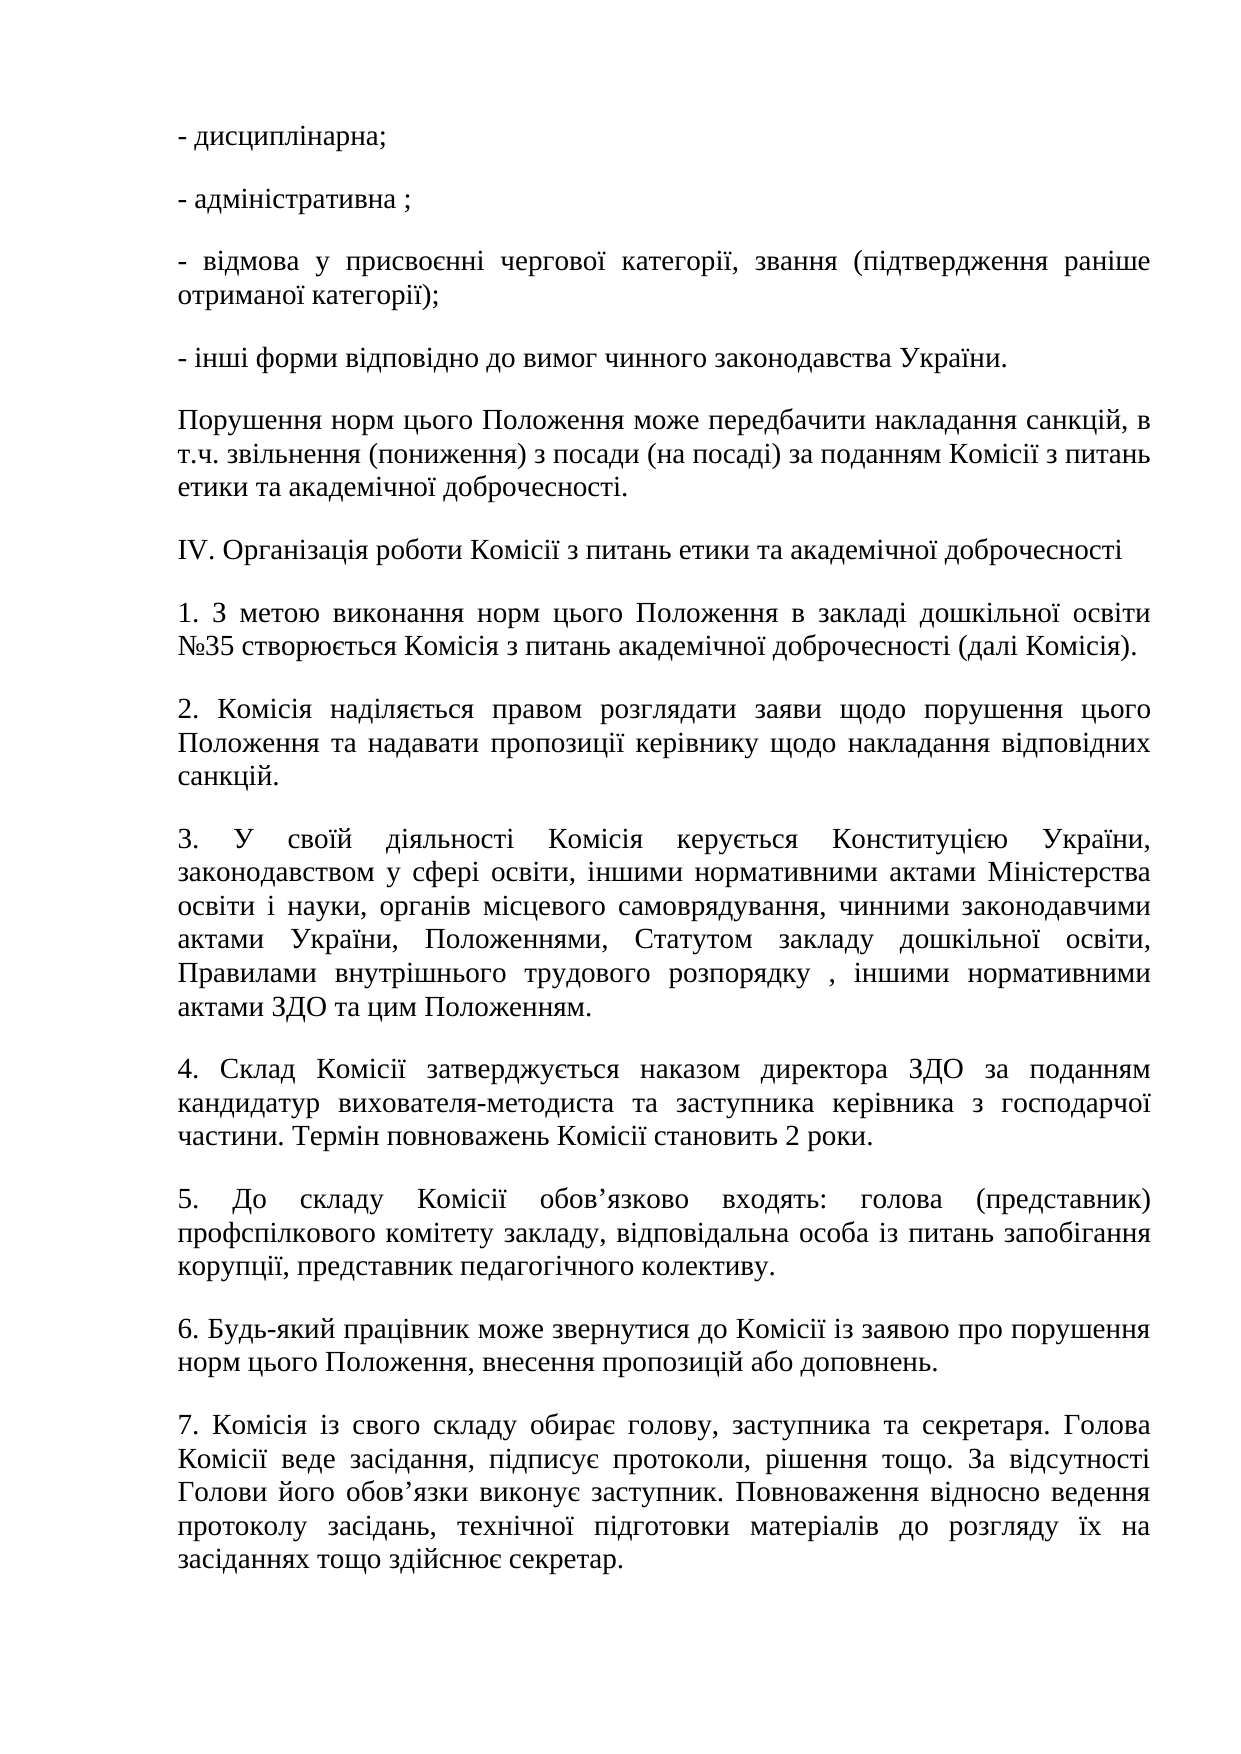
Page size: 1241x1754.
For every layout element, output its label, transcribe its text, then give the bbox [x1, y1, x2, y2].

text 5. До складу Комісії обов’язково входять: голова (представник) профспілкового комітету закладу, відповідальна особа із питань запобігання корупції, представник педагогічного колективу. [177, 1181, 1152, 1282]
text 2. Комісія наділяється правом розглядати заяви щодо порушення цього Положення та надавати пропозиції керівнику щодо накладання відповідних санкцій. [177, 691, 1152, 792]
text - інші форми відповідно до вимог чинного законодавства України. [177, 340, 1152, 373]
text Порушення норм цього Положення може передбачити накладання санкцій, в т.ч. звільнення (пониження) з посади (на посаді) за поданням Комісії з питань етики та академічної доброчесності. [177, 402, 1152, 503]
text 1. З метою виконання норм цього Положення в закладі дошкільної освіти №35 створюється Комісія з питань академічної доброчесності (далі Комісія). [177, 595, 1152, 662]
text - відмова у присвоєнні чергової категорії, звання (підтвердження раніше отриманої категорії); [177, 243, 1152, 311]
text 4. Склад Комісії затверджується наказом директора ЗДО за поданням кандидатур вихователя-методиста та заступника керівника з господарчої частини. Термін повноважень Комісії становить 2 роки. [177, 1051, 1152, 1152]
text ІV. Організація роботи Комісії з питань етики та академічної доброчесності [177, 532, 1152, 566]
text 3. У своїй діяльності Комісія керується Конституцією України, законодавством у сфері освіти, іншими нормативними актами Міністерства освіти і науки, органів місцевого самоврядування, чинними законодавчими актами України, Положеннями, Статутом закладу дошкільної освіти, Правилами внутрішнього трудового розпорядку , іншими нормативними актами ЗДО та цим Положенням. [177, 821, 1152, 1022]
text 6. Будь-який працівник може звернутися до Комісії із заявою про порушення норм цього Положення, внесення пропозицій або доповнень. [177, 1311, 1152, 1378]
text - дисциплінарна; [177, 118, 1152, 152]
text 7. Комісія із свого складу обирає голову, заступника та секретаря. Голова Комісії веде засідання, підписує протоколи, рішення тощо. За відсутності Голови його обов’язки виконує заступник. Повноваження відносно ведення протоколу засідань, технічної підготовки матеріалів до розгляду їх на засіданнях тощо здійснює секретар. [177, 1407, 1152, 1575]
text - адміністративна ; [177, 181, 1152, 214]
